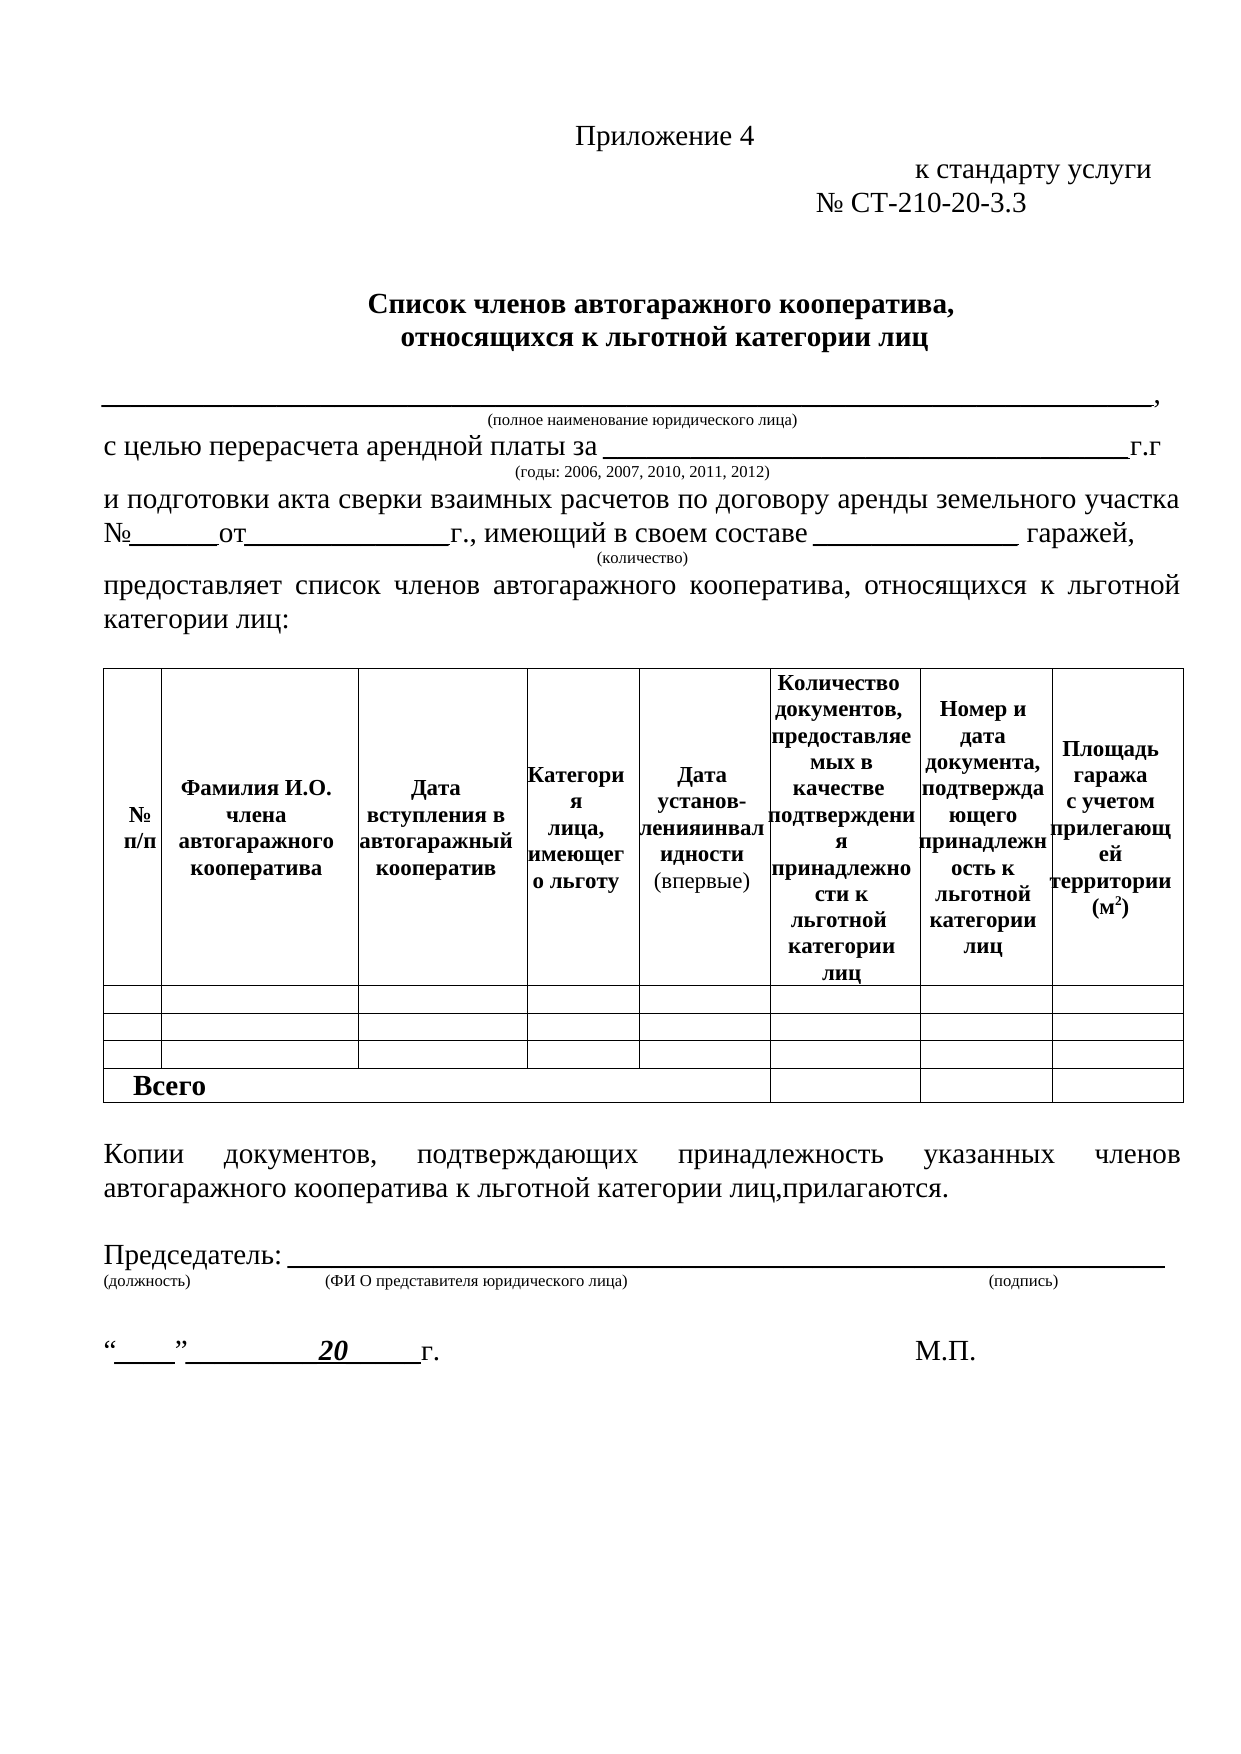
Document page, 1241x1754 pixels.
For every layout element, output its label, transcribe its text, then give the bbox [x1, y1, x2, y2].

table_cell [162, 1041, 358, 1067]
text Председатель: ____________________________________________________________ [103, 1237, 1181, 1271]
table_cell [640, 1014, 770, 1040]
text Список членов автогаражного кооператива, относящихся к льготной категории лиц [177, 286, 1152, 353]
table_cell [528, 986, 639, 1013]
table_cell [921, 1069, 1052, 1102]
table_cell [921, 1014, 1052, 1040]
table_cell Всего [104, 1069, 770, 1102]
table_header № п/п [104, 669, 161, 985]
table_cell [640, 1041, 770, 1067]
table_cell [771, 1069, 920, 1102]
text и подготовки акта сверки взаимных расчетов по договору аренды земельного участка №______от______________г., имеющий в своем составе ______________ гаражей, [103, 481, 1181, 548]
text предоставляет список членов автогаражного кооператива, относящихся к льготной категории лиц: [103, 567, 1181, 634]
table_cell [104, 986, 161, 1013]
table_cell [1053, 1069, 1183, 1102]
table_header Количество документов, предоставляемых в качестве подтверждения принадлежности к льготной категории лиц [771, 669, 920, 985]
text № СТ-210-20-3.3 [177, 185, 1152, 219]
text Копии документов, подтверждающих принадлежность указанных членов автогаражного кооператива к льготной категории лиц,прилагаются. [103, 1137, 1181, 1204]
text (количество) [103, 548, 1181, 567]
text с целью перерасчета арендной платы за ____________________________________г.г [103, 428, 1181, 462]
table_cell [104, 1014, 161, 1040]
table_cell [359, 1014, 527, 1040]
table_cell [162, 1014, 358, 1040]
table_cell [359, 1041, 527, 1067]
table_cell [771, 1014, 920, 1040]
table_cell [921, 986, 1052, 1013]
table_cell [1053, 1014, 1183, 1040]
table_header Дата вступления в автогаражный кооператив [359, 669, 527, 985]
table_cell [162, 986, 358, 1013]
text ________________________________________________________________________, [103, 376, 1181, 409]
table_cell [528, 1014, 639, 1040]
table_cell [1053, 986, 1183, 1013]
text (должность) (ФИ О представителя юридического лица) (подпись) [103, 1271, 1181, 1290]
table_cell [640, 986, 770, 1013]
table_cell [771, 1041, 920, 1067]
text (полное наименование юридического лица) [103, 409, 1181, 428]
text к стандарту услуги [852, 152, 1152, 185]
text Приложение 4 [177, 118, 1152, 152]
text (годы: 2006, 2007, 2010, 2011, 2012) [103, 462, 1181, 481]
table_cell [359, 986, 527, 1013]
table_cell [528, 1041, 639, 1067]
table_header Площадь гаража с учетом прилегающей территории (м2) [1053, 669, 1183, 985]
table_cell [1053, 1041, 1183, 1067]
table_cell [921, 1041, 1052, 1067]
table_header Дата установ-ленияинвалидности (впервые) [640, 669, 770, 985]
text “____”_________20_____г. М.П. [103, 1333, 1181, 1367]
table_cell [104, 1041, 161, 1067]
table_header Категория лица, имеющего льготу [528, 669, 639, 985]
table_header Номер и дата документа, подтверждающего принадлежность к льготной категории лиц [921, 669, 1052, 985]
table_header Фамилия И.О. члена автогаражного кооператива [162, 669, 358, 985]
table_cell [771, 986, 920, 1013]
